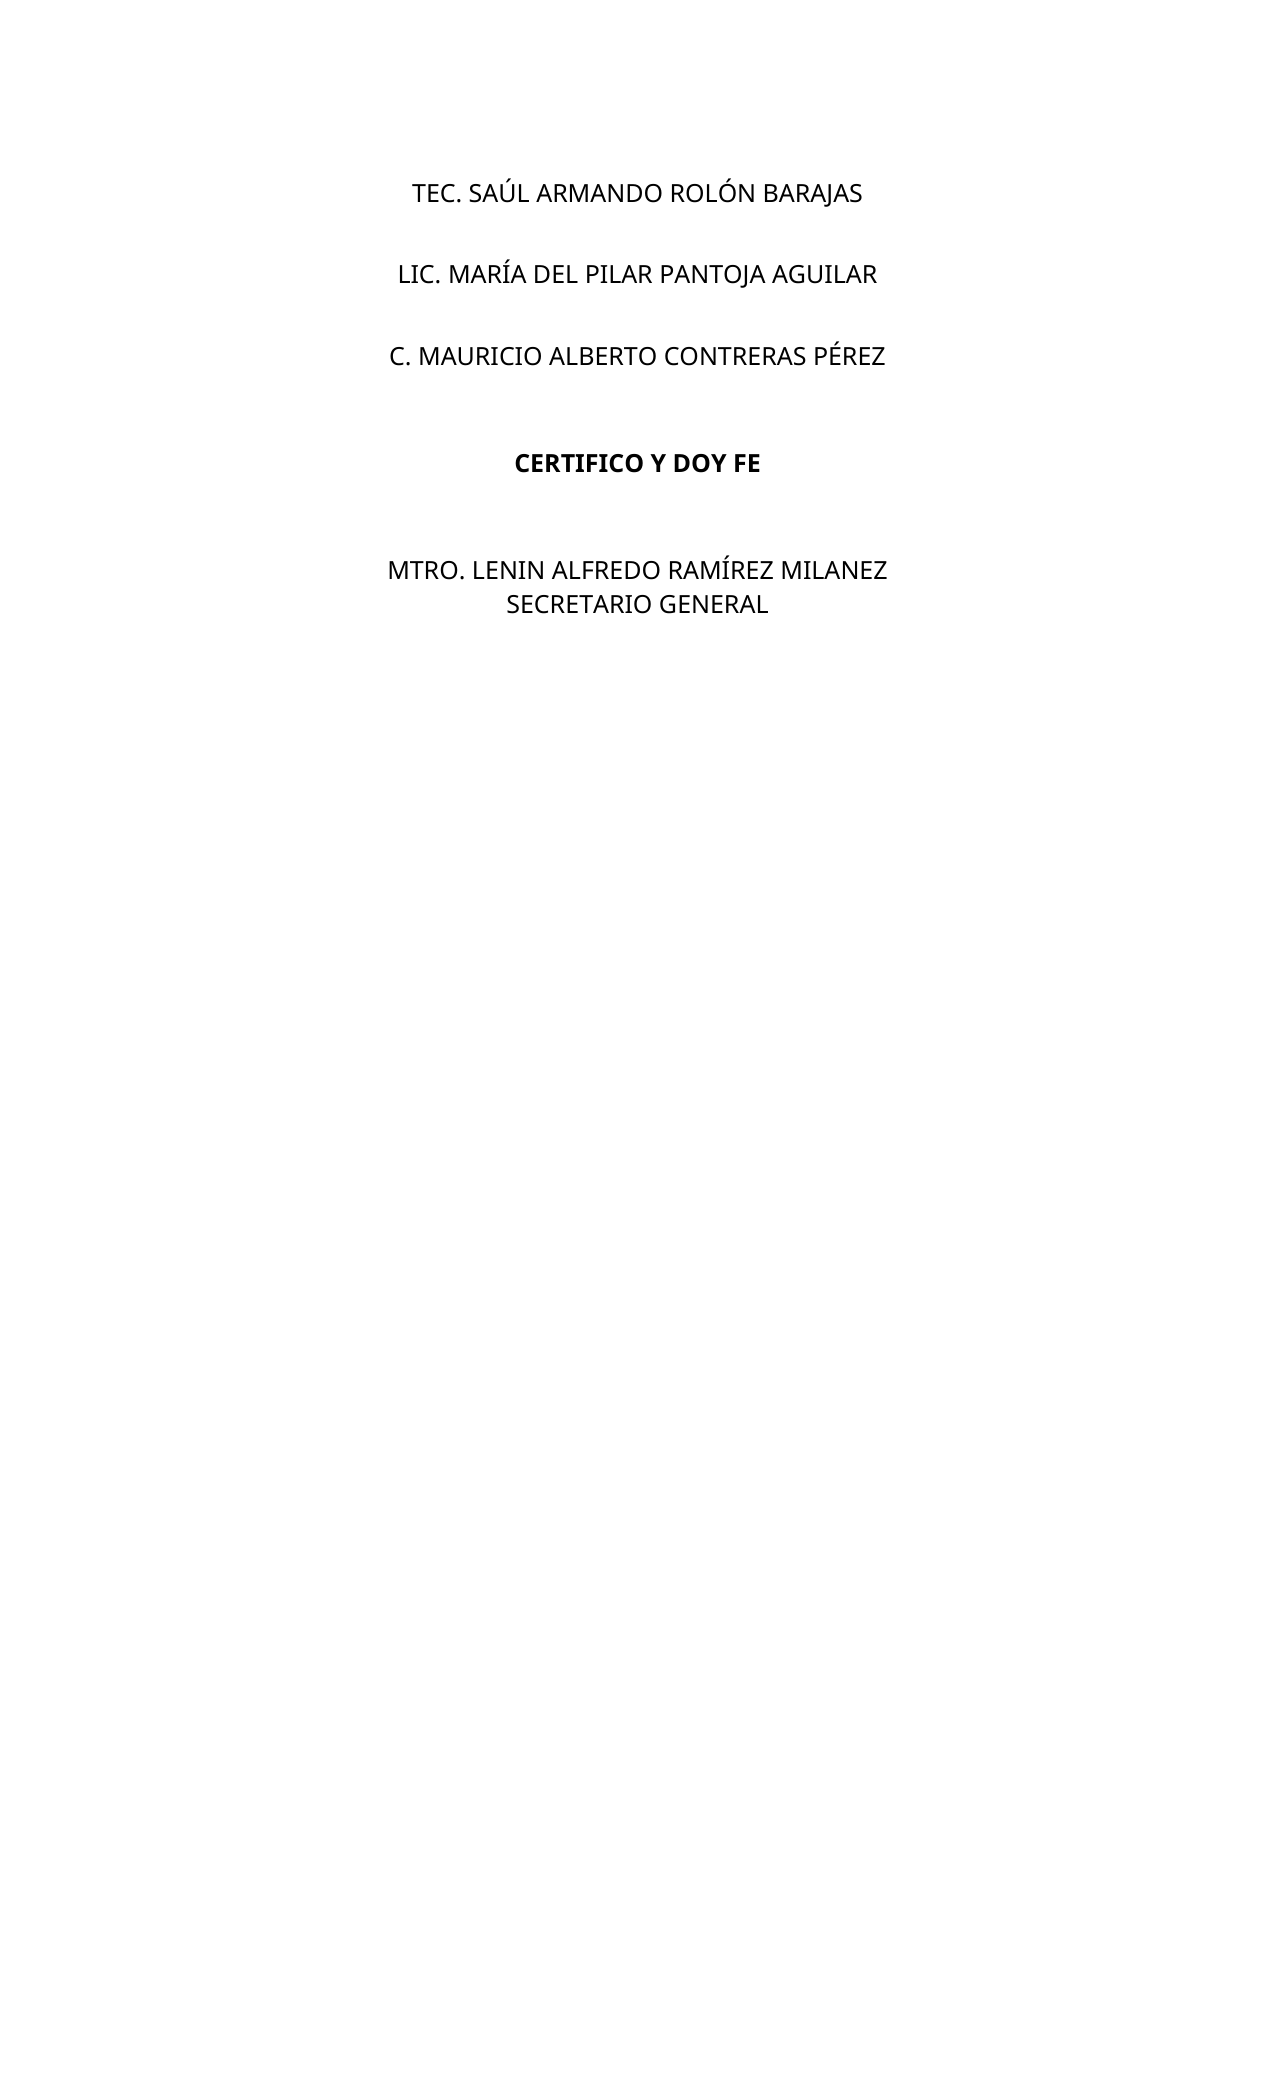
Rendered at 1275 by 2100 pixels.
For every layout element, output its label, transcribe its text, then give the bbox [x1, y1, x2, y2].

text LIC. MARÍA DEL PILAR PANTOJA AGUILAR [177, 257, 1098, 291]
text SECRETARIO GENERAL [177, 586, 1098, 620]
text CERTIFICO Y DOY FE [177, 445, 1098, 479]
text MTRO. LENIN ALFREDO RAMÍREZ MILANEZ [177, 552, 1098, 586]
text C. MAURICIO ALBERTO CONTRERAS PÉREZ [177, 338, 1098, 373]
text TEC. SAÚL ARMANDO ROLÓN BARAJAS [177, 176, 1098, 210]
